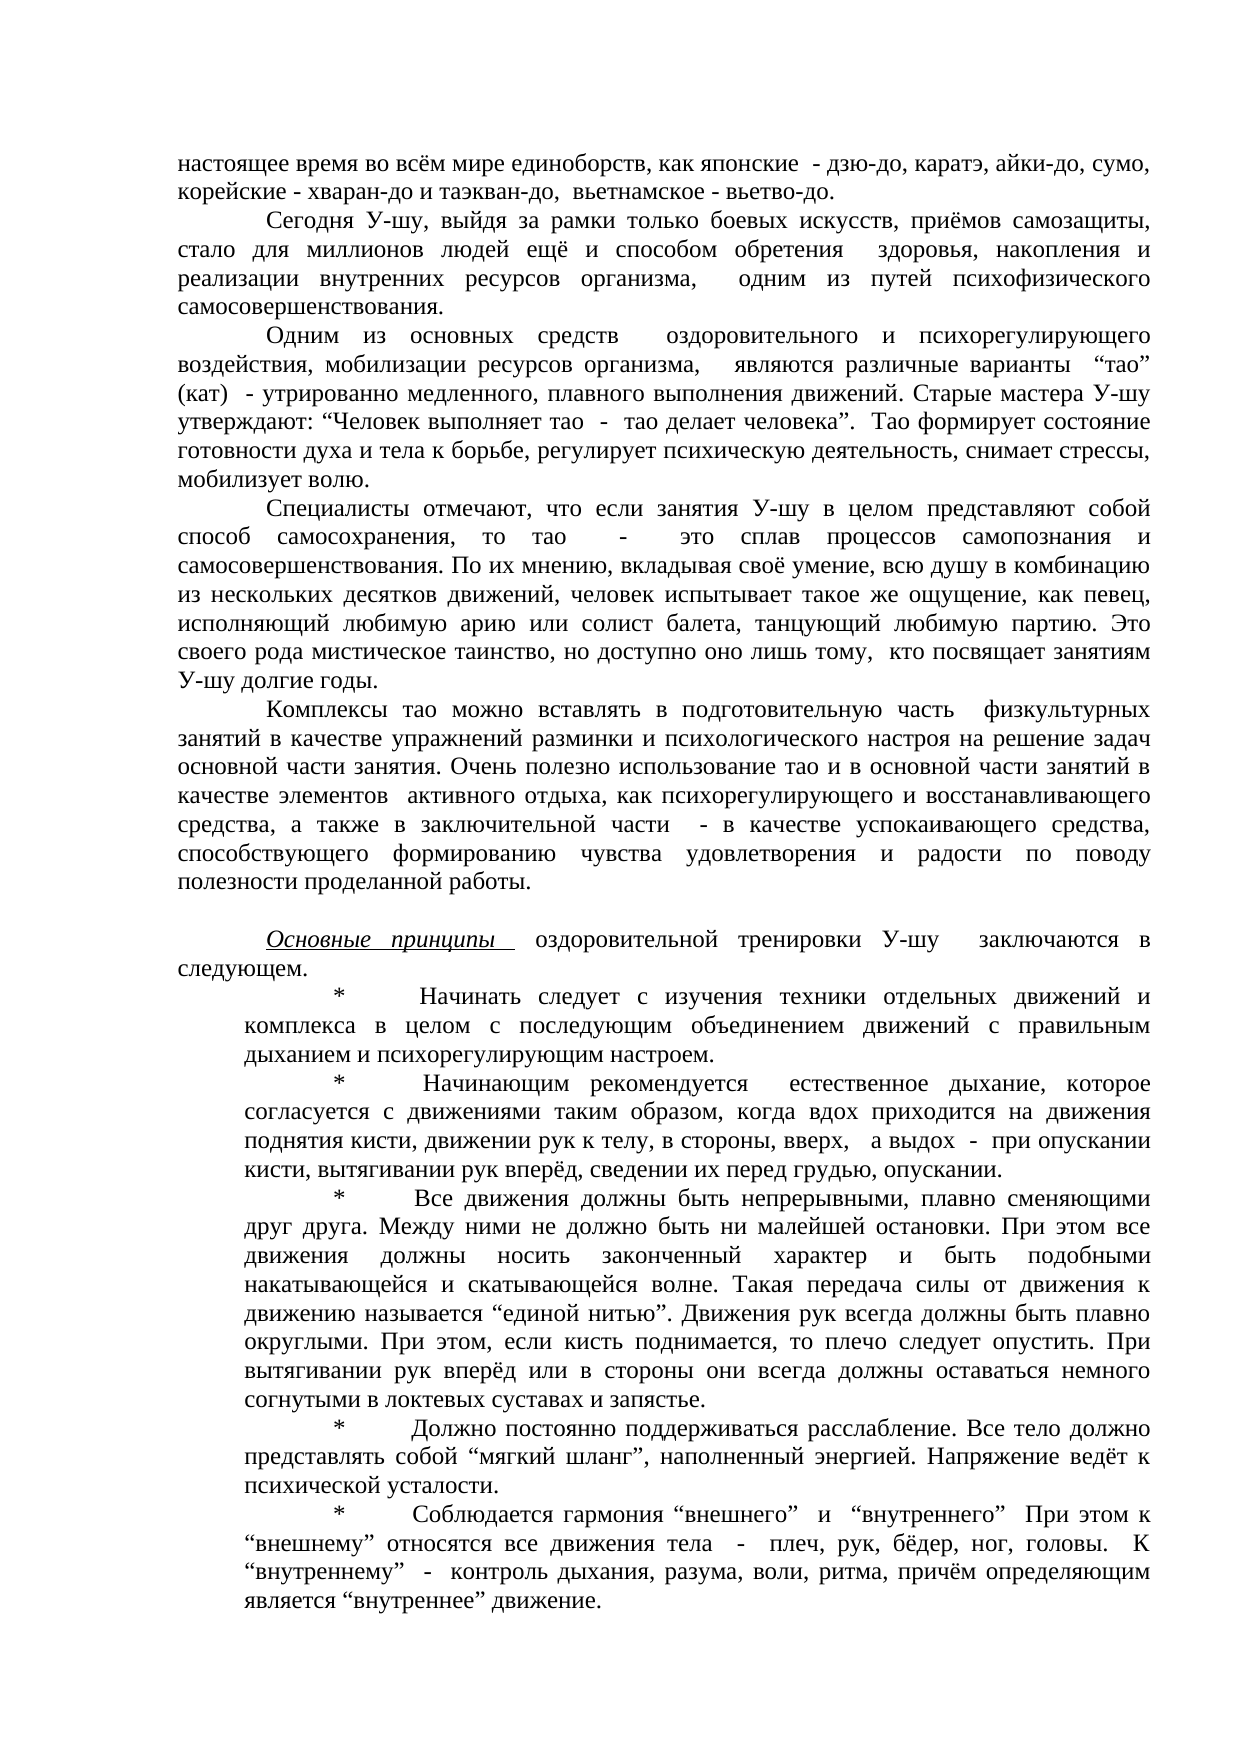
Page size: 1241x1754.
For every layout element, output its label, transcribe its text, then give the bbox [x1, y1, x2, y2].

list Начинающим рекомендуется естественное дыхание, которое согласуется с движениями таким образом, когда вдох приходится на движения поднятия кисти, движении рук к телу, в стороны, вверх, а выдох - при опускании кисти, вытягивании рук вперёд, сведении их перед грудью, опускании. [244, 1068, 1152, 1183]
list Начинать следует с изучения техники отдельных движений и комплекса в целом с последующим объединением движений с правильным дыханием и психорегулирующим настроем. [244, 981, 1152, 1068]
list Одним из основных средств оздоровительного и психорегулирующего воздействия, мобилизации ресурсов организма, являются различные варианты “тао” (кат) - утрированно медленного, плавного выполнения движений. Старые мастера У-шу утверждают: “Человек выполняет тао - тао делает человека”. Тао формирует состояние готовности духа и тела к борьбе, регулирует психическую деятельность, снимает стрессы, мобилизует волю. [177, 320, 1152, 493]
list Соблюдается гармония “внешнего” и “внутреннего” При этом к “внешнему” относятся все движения тела - плеч, рук, бёдер, ног, головы. К “внутреннему” - контроль дыхания, разума, воли, ритма, причём определяющим является “внутреннее” движение. [244, 1499, 1152, 1614]
list Все движения должны быть непрерывными, плавно сменяющими друг друга. Между ними не должно быть ни малейшей остановки. При этом все движения должны носить законченный характер и быть подобными накатывающейся и скатывающейся волне. Такая передача силы от движения к движению называется “единой нитью”. Движения рук всегда должны быть плавно округлыми. При этом, если кисть поднимается, то плечо следует опустить. При вытягивании рук вперёд или в стороны они всегда должны оставаться немного согнутыми в локтевых суставах и запястье. [244, 1183, 1152, 1413]
list Комплексы тао можно вставлять в подготовительную часть физкультурных занятий в качестве упражнений разминки и психологического настроя на решение задач основной части занятия. Очень полезно использование тао и в основной части занятий в качестве элементов активного отдыха, как психорегулирующего и восстанавливающего средства, а также в заключительной части - в качестве успокаивающего средства, способствующего формированию чувства удовлетворения и радости по поводу полезности проделанной работы. [177, 694, 1152, 895]
list Основные принципы оздоровительной тренировки У-шу заключаются в следующем. [177, 924, 1152, 981]
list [177, 148, 1152, 205]
list Должно постоянно поддерживаться расслабление. Все тело должно представлять собой “мягкий шланг”, наполненный энергией. Напряжение ведёт к психической усталости. [244, 1413, 1152, 1499]
list Специалисты отмечают, что если занятия У-шу в целом представляют собой способ самосохранения, то тао - это сплав процессов самопознания и самосовершенствования. По их мнению, вкладывая своё умение, всю душу в комбинацию из нескольких десятков движений, человек испытывает такое же ощущение, как певец, исполняющий любимую арию или солист балета, танцующий любимую партию. Это своего рода мистическое таинство, но доступно оно лишь тому, кто посвящает занятиям У-шу долгие годы. [177, 493, 1152, 694]
list Сегодня У-шу, выйдя за рамки только боевых искусств, приёмов самозащиты, стало для миллионов людей ещё и способом обретения здоровья, накопления и реализации внутренних ресурсов организма, одним из путей психофизического самосовершенствования. [177, 205, 1152, 320]
